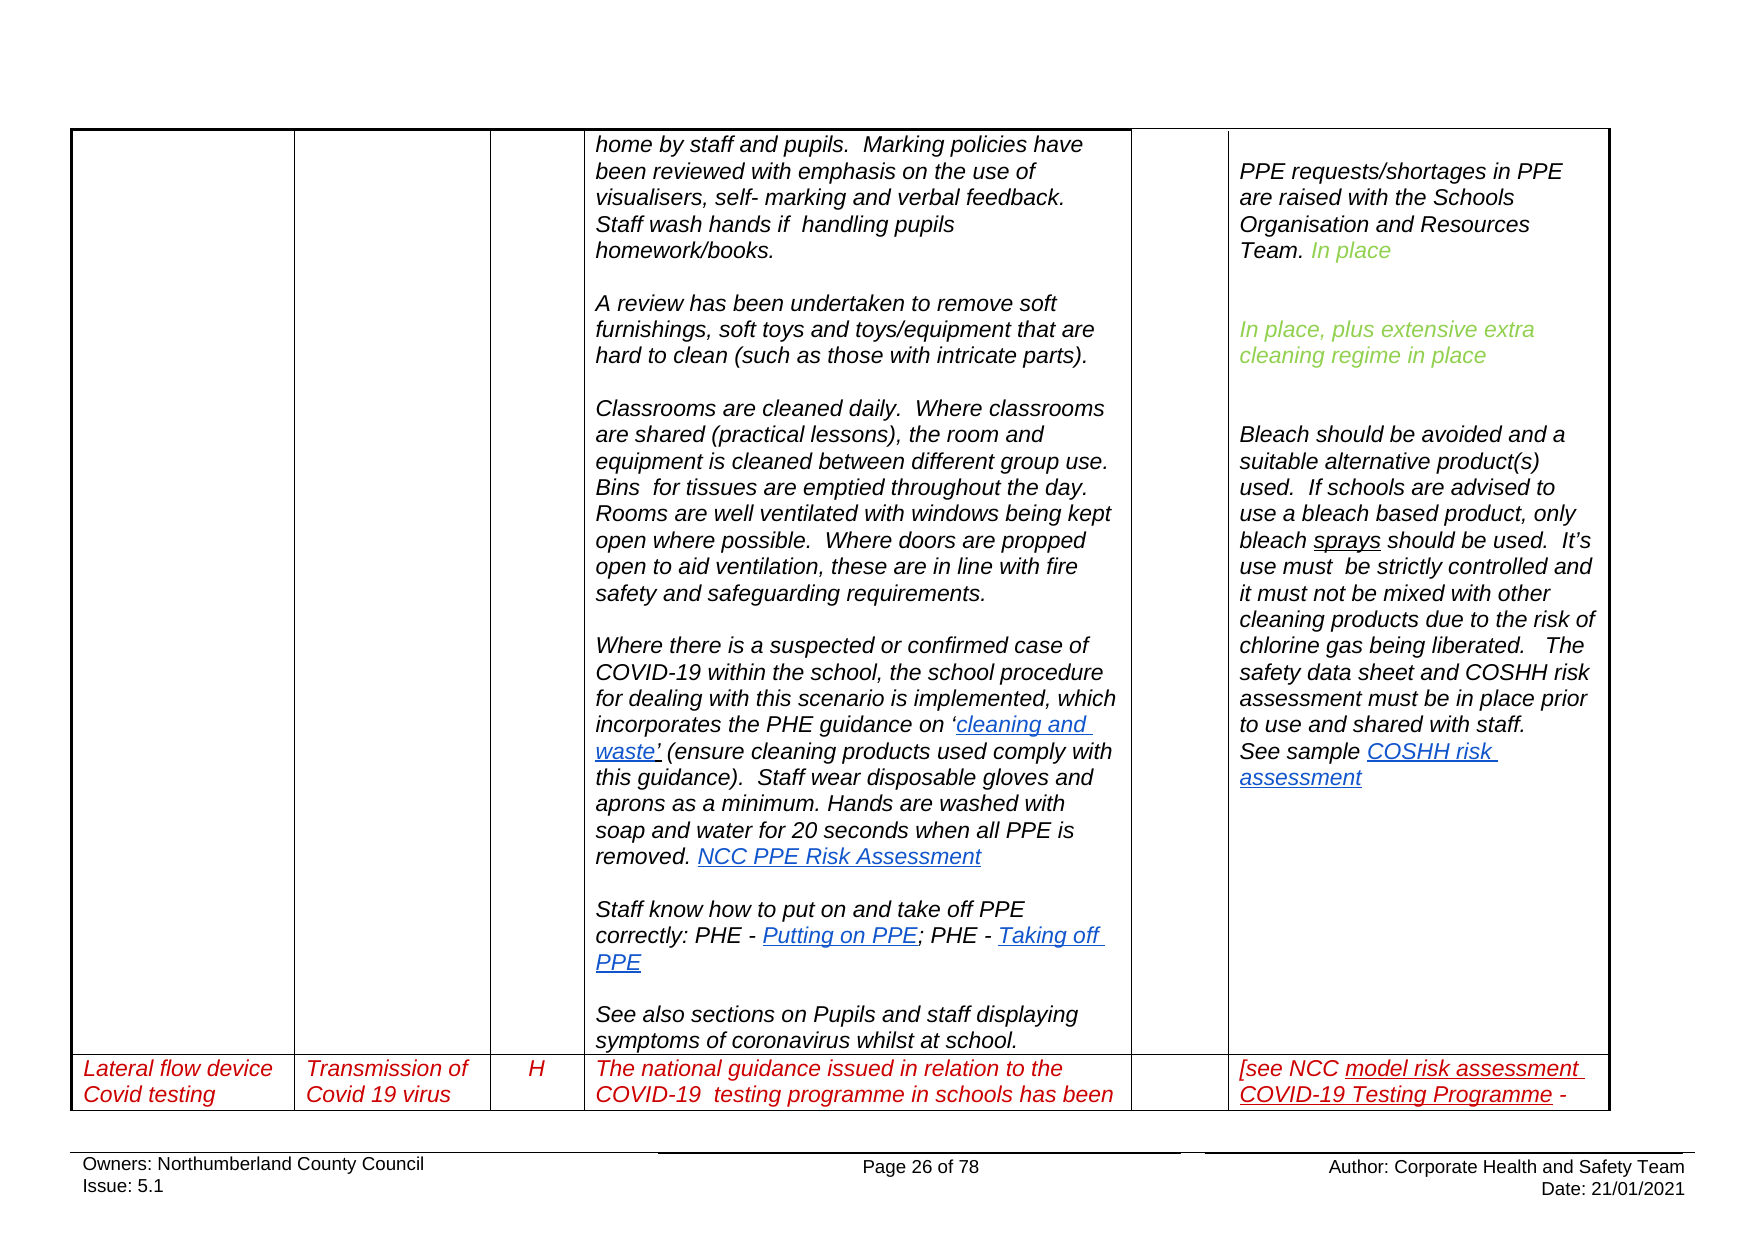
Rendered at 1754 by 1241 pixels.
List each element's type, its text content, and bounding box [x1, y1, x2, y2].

table_cell H [491, 1055, 584, 1110]
table_cell H [491, 131, 584, 1054]
table_cell L [1132, 129, 1228, 1054]
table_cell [295, 1055, 490, 1110]
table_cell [73, 1055, 294, 1110]
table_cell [1228, 129, 1608, 1054]
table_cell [585, 131, 1131, 1054]
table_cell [73, 131, 294, 1054]
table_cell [295, 131, 490, 1054]
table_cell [1229, 1055, 1608, 1110]
table_cell [1132, 1055, 1228, 1110]
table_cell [585, 1055, 1131, 1110]
